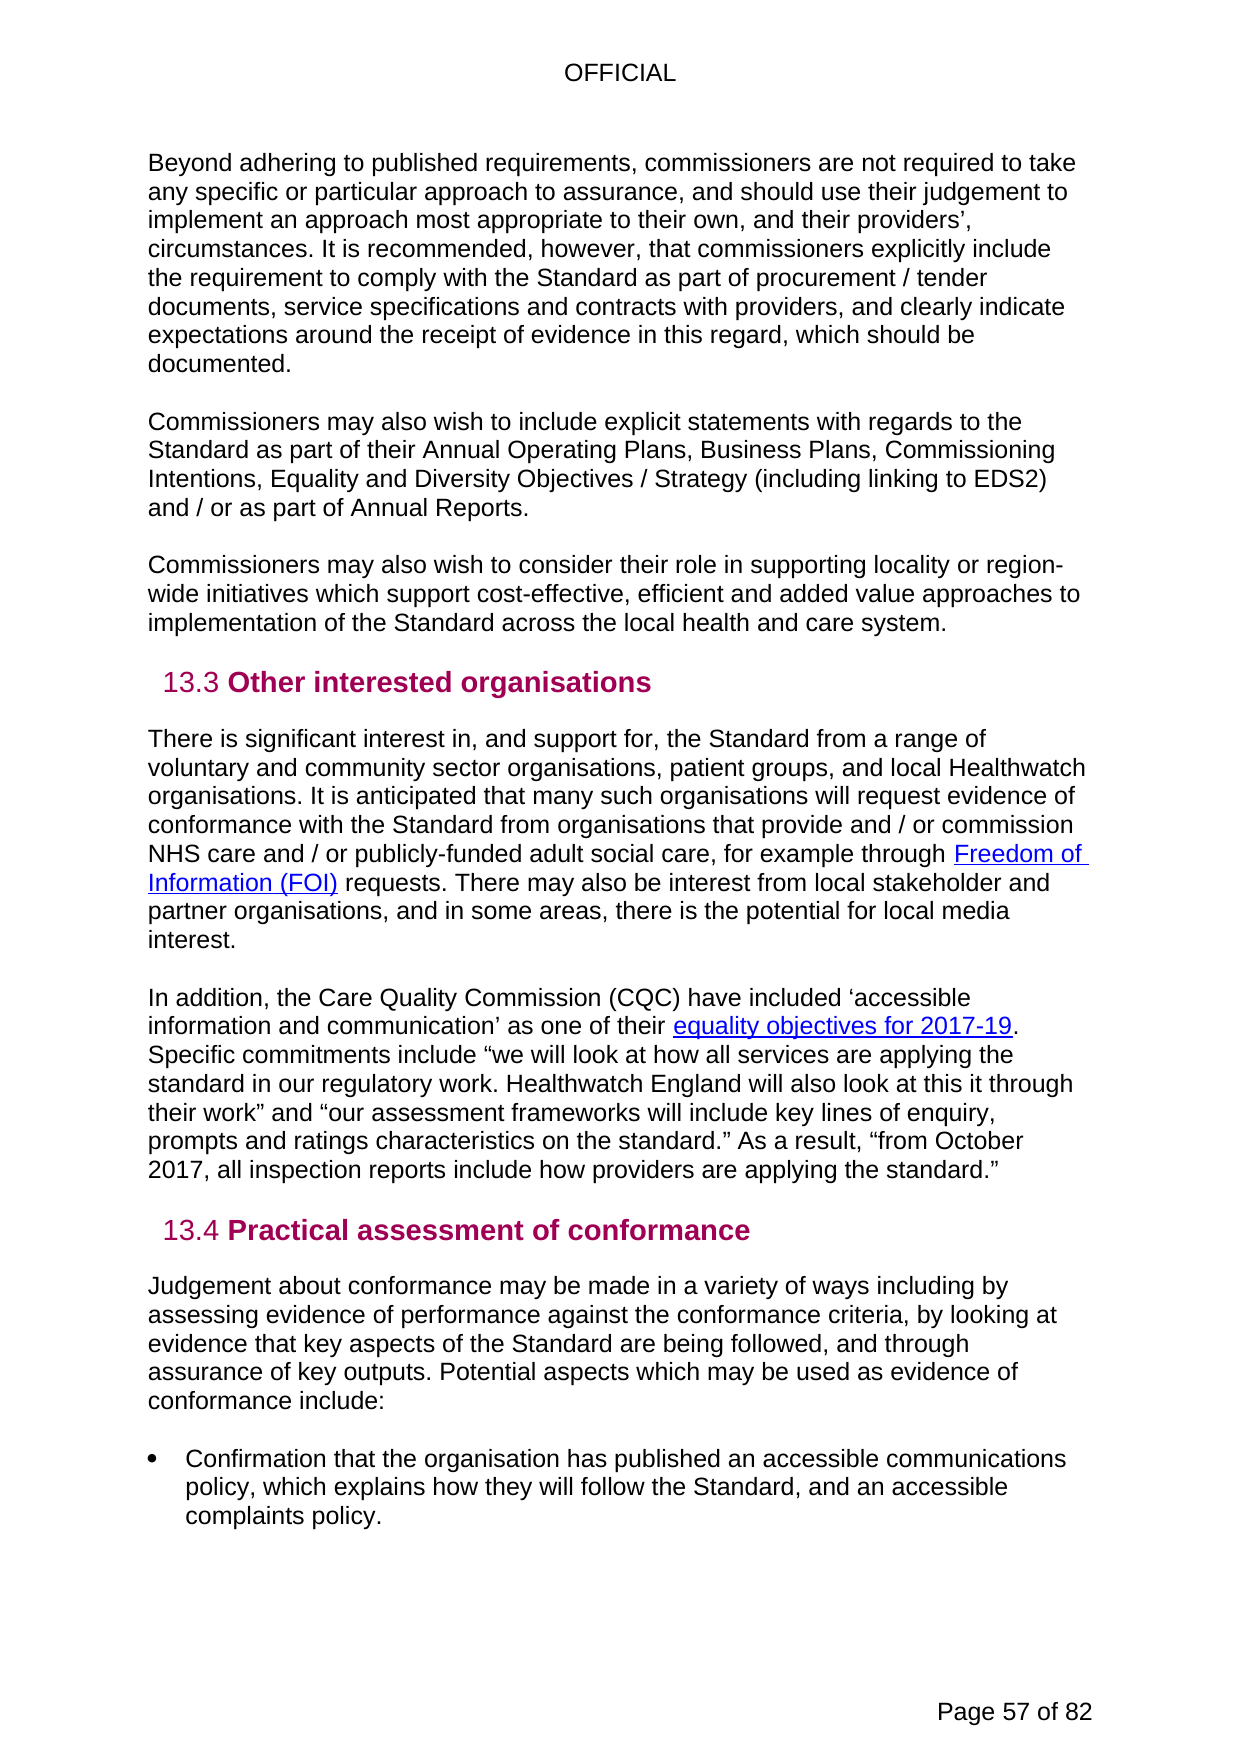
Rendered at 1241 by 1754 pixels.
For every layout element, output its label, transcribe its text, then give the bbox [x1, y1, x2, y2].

text Judgement about conformance may be made in a variety of ways including by assessing evidence of performance against the conformance criteria, by looking at evidence that key aspects of the Standard are being followed, and through assurance of key outputs. Potential aspects which may be used as evidence of conformance include: [148, 1271, 1092, 1415]
text There is significant interest in, and support for, the Standard from a range of voluntary and community sector organisations, patient groups, and local Healthwatch organisations. It is anticipated that many such organisations will request evidence of conformance with the Standard from organisations that provide and / or commission NHS care and / or publicly-funded adult social care, for example through Freedom of Information (FOI) requests. There may also be interest from local stakeholder and partner organisations, and in some areas, there is the potential for local media interest. [148, 724, 1092, 954]
text Commissioners may also wish to include explicit statements with regards to the Standard as part of their Annual Operating Plans, Business Plans, Commissioning Intentions, Equality and Diversity Objectives / Strategy (including linking to EDS2) and / or as part of Annual Reports. [148, 406, 1092, 521]
text Commissioners may also wish to consider their role in supporting locality or region-wide initiatives which support cost-effective, efficient and added value approaches to implementation of the Standard across the local health and care system. [148, 550, 1092, 636]
subtitle Other interested organisations [162, 665, 1092, 699]
list Confirmation that the organisation has published an accessible communications policy, which explains how they will follow the Standard, and an accessible complaints policy. [148, 1443, 1092, 1530]
text In addition, the Care Quality Commission (CQC) have included ‘accessible information and communication’ as one of their equality objectives for 2017-19. Specific commitments include “we will look at how all services are applying the standard in our regulatory work. Healthwatch England will also look at this it through their work” and “our assessment frameworks will include key lines of enquiry, prompts and ratings characteristics on the standard.” As a result, “from October 2017, all inspection reports include how providers are applying the standard.” [148, 982, 1092, 1184]
subtitle Practical assessment of conformance [162, 1212, 1092, 1246]
text Beyond adhering to published requirements, commissioners are not required to take any specific or particular approach to assurance, and should use their judgement to implement an approach most appropriate to their own, and their providers’, circumstances. It is recommended, however, that commissioners explicitly include the requirement to comply with the Standard as part of procurement / tender documents, service specifications and contracts with providers, and clearly indicate expectations around the receipt of evidence in this regard, which should be documented. [148, 148, 1092, 378]
